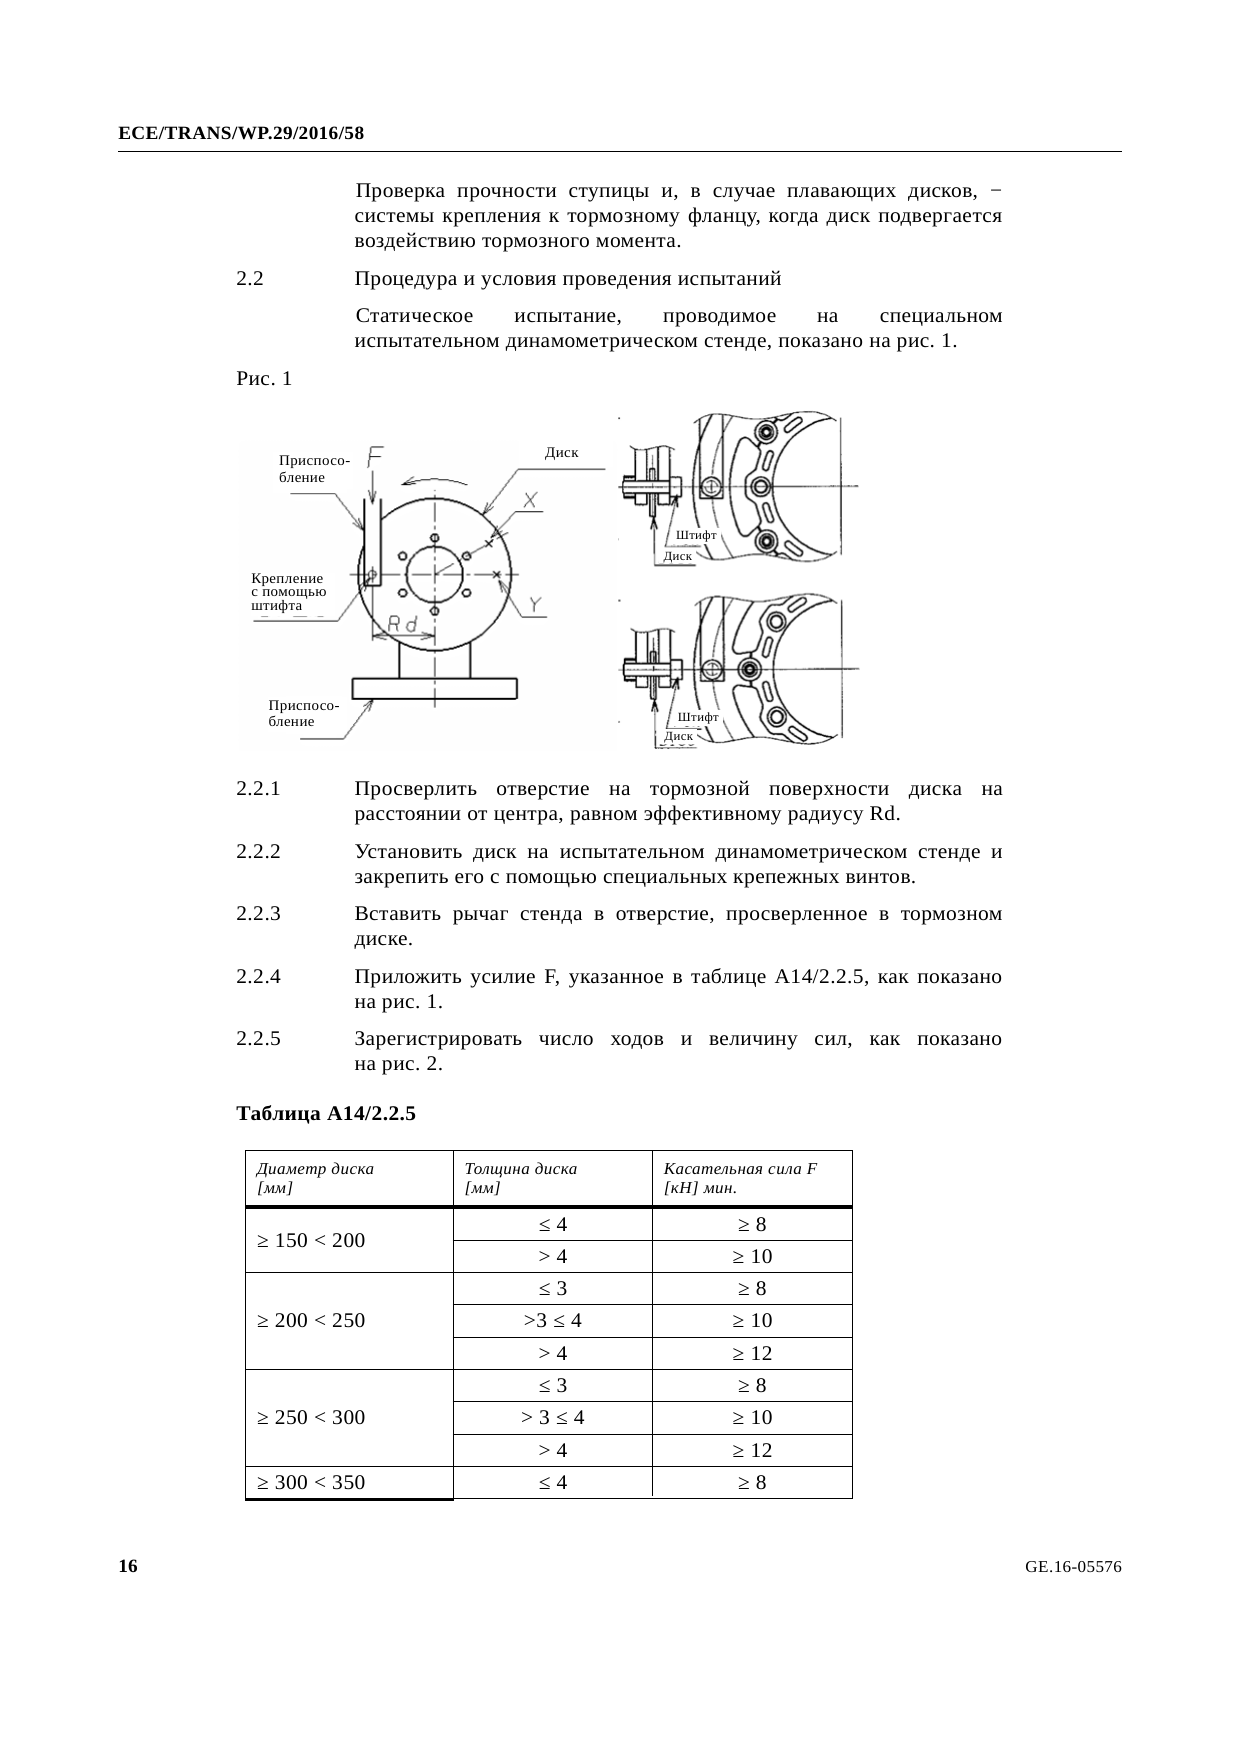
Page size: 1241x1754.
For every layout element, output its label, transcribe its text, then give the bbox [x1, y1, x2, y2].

table_header Диаметр диска [мм] [246, 1151, 453, 1205]
text Проверка прочности ступицы и, в случае плавающих дисков, − системы крепления к тормозному фланцу, когда диск подвергается воздействию тормозного момента. [354, 177, 1004, 252]
table_cell >3 ≤ 4 [454, 1305, 652, 1337]
table_header Касательная сила F [кН] мин. [653, 1151, 852, 1205]
table_cell ≥ 10 [653, 1402, 852, 1433]
table_cell ≥ 8 [653, 1209, 852, 1240]
table_cell > 4 [454, 1435, 652, 1466]
table_cell ≥ 300 < 350 [246, 1467, 453, 1498]
table_cell ≥ 10 [653, 1241, 852, 1272]
table_cell ≤ 3 [454, 1370, 652, 1401]
table_cell ≥ 150 < 200 [246, 1209, 453, 1272]
table_cell > 4 [454, 1338, 652, 1369]
text 2.2.2 Установить диск на испытательном динамометрическом стенде и закрепить его с помощью специальных крепежных винтов. [236, 838, 1004, 888]
table_cell ≤ 4 [454, 1209, 652, 1240]
table_cell ≥ 10 [653, 1305, 852, 1337]
table_cell ≥ 12 [653, 1435, 852, 1466]
table_cell ≤ 4 [454, 1467, 652, 1498]
table_cell ≥ 8 [653, 1273, 852, 1304]
picture [236, 402, 865, 751]
table_cell ≥ 8 [653, 1370, 852, 1401]
text Таблица A14/2.2.5 [118, 1100, 1004, 1125]
table_cell ≥ 8 [653, 1467, 852, 1498]
table_cell > 3 ≤ 4 [454, 1402, 652, 1433]
table_cell ≤ 3 [454, 1273, 652, 1304]
text 2.2.3 Вставить рычаг стенда в отверстие, просверленное в тормозном диске. [236, 900, 1004, 950]
text Рис. 1 [236, 365, 1004, 390]
text 2.2.4 Приложить усилие F, указанное в таблице А14/2.2.5, как показано на рис. 1. [236, 963, 1004, 1013]
table_cell ≥ 12 [653, 1338, 852, 1369]
text Статическое испытание, проводимое на специальном испытательном динамометрическом стенде, показано на рис. 1. [354, 302, 1004, 352]
table_cell ≥ 200 < 250 [246, 1273, 453, 1369]
table_cell > 4 [454, 1241, 652, 1272]
table_header Толщина диска [мм] [454, 1151, 652, 1205]
table_cell ≥ 250 < 300 [246, 1370, 453, 1466]
text 2.2.5 Зарегистрировать число ходов и величину сил, как показано на рис. 2. [236, 1025, 1004, 1075]
text 2.2 Процедура и условия проведения испытаний [236, 265, 1004, 290]
text 2.2.1 Просверлить отверстие на тормозной поверхности диска на расстоянии от центра, равном эффективному радиусу Rd. [236, 775, 1004, 825]
